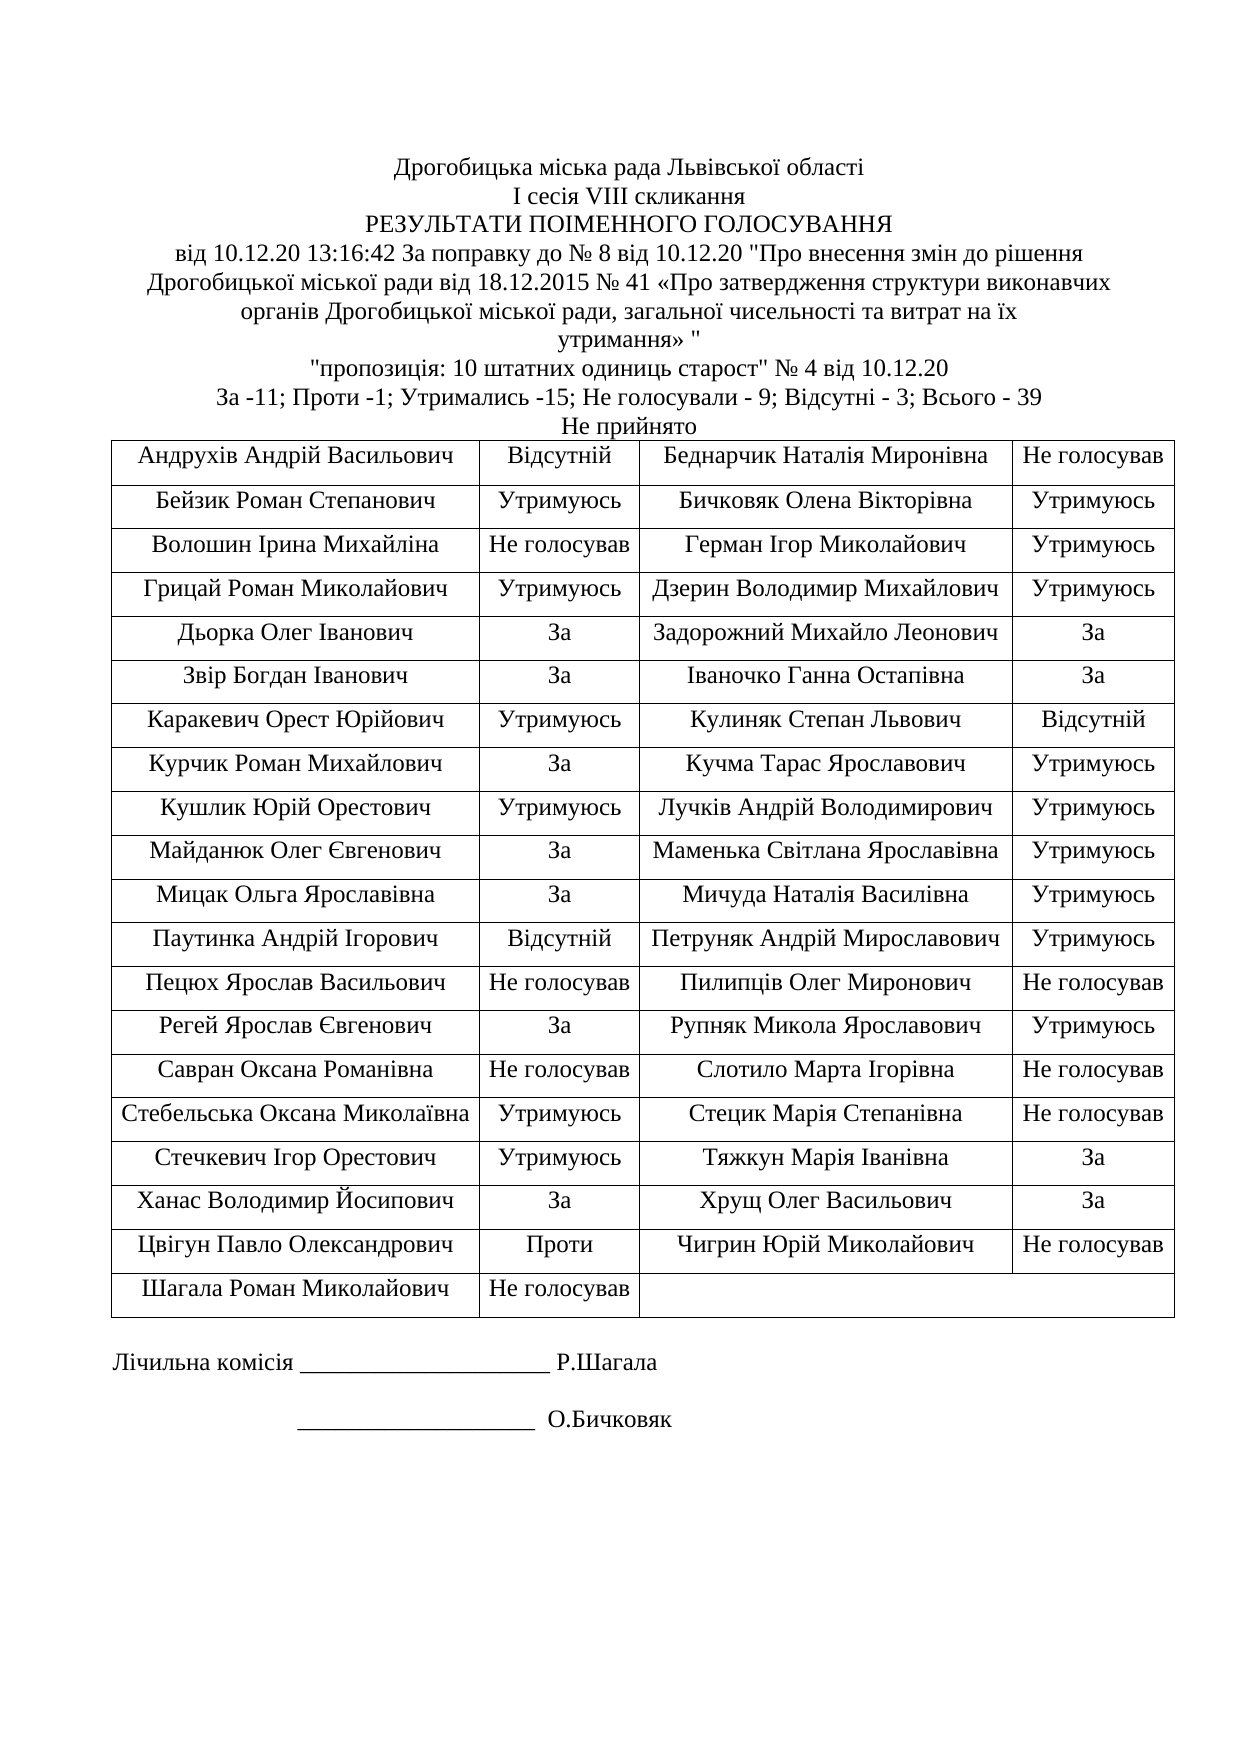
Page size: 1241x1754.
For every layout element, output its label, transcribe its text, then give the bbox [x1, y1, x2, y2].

text Лічильна комісія ____________________ Р.Шагала [112, 1347, 1146, 1375]
table_cell За [1013, 1186, 1174, 1228]
table_cell Утримуюсь [1013, 1011, 1174, 1053]
table_cell Відсутній [480, 923, 639, 966]
table_header Відсутній [480, 441, 639, 484]
table_header Не голосував [1013, 441, 1174, 484]
table_cell Не голосував [1013, 1055, 1174, 1097]
table_cell Майданюк Олег Євгенович [112, 836, 479, 878]
table_cell Утримуюсь [480, 704, 639, 747]
table_cell Утримуюсь [1013, 529, 1174, 572]
table_cell Іваночко Ганна Остапівна [640, 661, 1012, 703]
table_cell Шагала Роман Миколайович [112, 1274, 479, 1317]
table_cell За [480, 661, 639, 703]
table_cell Утримуюсь [1013, 486, 1174, 528]
text ___________________ О.Бичковяк [112, 1404, 1146, 1433]
table_cell За [1013, 1142, 1174, 1184]
table_cell Мичуда Наталія Василівна [640, 880, 1012, 922]
table_cell Пецюх Ярослав Васильович [112, 967, 479, 1009]
table_cell Утримуюсь [480, 573, 639, 616]
table_cell [640, 1274, 1174, 1317]
table_cell Курчик Роман Михайлович [112, 748, 479, 791]
table_cell Утримуюсь [480, 792, 639, 834]
text І сесія VIII скликання [112, 181, 1146, 209]
table_cell Ханас Володимир Йосипович [112, 1186, 479, 1228]
text Дрогобицька міська рада Львівської області [112, 152, 1146, 181]
table_cell За [480, 880, 639, 922]
table_cell Відсутній [1013, 704, 1174, 747]
table_cell Каракевич Орест Юрійович [112, 704, 479, 747]
table_header Беднарчик Наталія Миронівна [640, 441, 1012, 484]
table_cell Слотило Марта Ігорівна [640, 1055, 1012, 1097]
table_cell Утримуюсь [1013, 880, 1174, 922]
table_cell Хрущ Олег Васильович [640, 1186, 1012, 1228]
table_cell За [480, 1011, 639, 1053]
table_cell Задорожний Михайло Леонович [640, 617, 1012, 659]
table_cell Регей Ярослав Євгенович [112, 1011, 479, 1053]
table_cell Лучків Андрій Володимирович [640, 792, 1012, 834]
table_cell Не голосував [480, 967, 639, 1009]
table_header Андрухів Андрій Васильович [112, 441, 479, 484]
table_cell За [480, 748, 639, 791]
table_cell Не голосував [480, 1055, 639, 1097]
table_cell За [480, 836, 639, 878]
table_cell Дзерин Володимир Михайлович [640, 573, 1012, 616]
table_cell За [480, 617, 639, 659]
table_cell Кушлик Юрій Орестович [112, 792, 479, 834]
table_cell Чигрин Юрій Миколайович [640, 1230, 1012, 1272]
table_cell Утримуюсь [1013, 748, 1174, 791]
table_cell Бейзик Роман Степанович [112, 486, 479, 528]
table_cell Стебельська Оксана Миколаївна [112, 1098, 479, 1141]
table_cell Звір Богдан Іванович [112, 661, 479, 703]
table_cell Проти [480, 1230, 639, 1272]
text "пропозиція: 10 штатних одиниць старост" № 4 від 10.12.20 [112, 353, 1146, 382]
table_cell Тяжкун Марія Іванівна [640, 1142, 1012, 1184]
table_cell Бичковяк Олена Вікторівна [640, 486, 1012, 528]
table_cell Волошин Ірина Михайліна [112, 529, 479, 572]
text РЕЗУЛЬТАТИ ПОІМЕННОГО ГОЛОСУВАННЯ [112, 209, 1146, 238]
table_cell За [480, 1186, 639, 1228]
table_cell Мицак Ольга Ярославівна [112, 880, 479, 922]
table_cell Стечкевич Ігор Орестович [112, 1142, 479, 1184]
table_cell Утримуюсь [1013, 836, 1174, 878]
table_cell Герман Ігор Миколайович [640, 529, 1012, 572]
text За -11; Проти -1; Утримались -15; Не голосували - 9; Відсутні - 3; Всього - 39 [112, 382, 1146, 411]
table_cell Утримуюсь [480, 1098, 639, 1141]
table_cell Не голосував [1013, 1230, 1174, 1272]
table_cell Кучма Тарас Ярославович [640, 748, 1012, 791]
table_cell Кулиняк Степан Львович [640, 704, 1012, 747]
table_cell Утримуюсь [1013, 923, 1174, 966]
table_cell Не голосував [1013, 1098, 1174, 1141]
table_cell Не голосував [1013, 967, 1174, 1009]
table_cell Грицай Роман Миколайович [112, 573, 479, 616]
table_cell Савран Оксана Романівна [112, 1055, 479, 1097]
table_cell Цвігун Павло Олександрович [112, 1230, 479, 1272]
table_cell За [1013, 661, 1174, 703]
table_cell Петруняк Андрій Мирославович [640, 923, 1012, 966]
text Не прийнято [112, 411, 1146, 439]
table_cell Утримуюсь [480, 486, 639, 528]
table_cell Утримуюсь [1013, 792, 1174, 834]
table_cell Не голосував [480, 1274, 639, 1317]
table_cell Не голосував [480, 529, 639, 572]
table_cell Стецик Марія Степанівна [640, 1098, 1012, 1141]
table_cell Утримуюсь [480, 1142, 639, 1184]
table_cell Утримуюсь [1013, 573, 1174, 616]
table_cell Паутинка Андрій Ігорович [112, 923, 479, 966]
table_cell Рупняк Микола Ярославович [640, 1011, 1012, 1053]
table_cell Маменька Світлана Ярославівна [640, 836, 1012, 878]
table_cell За [1013, 617, 1174, 659]
text утримання» " [112, 324, 1146, 353]
table_cell Пилипців Олег Миронович [640, 967, 1012, 1009]
text від 10.12.20 13:16:42 За поправку до № 8 від 10.12.20 "Про внесення змін до рішення Дрогобицької міської ради від 18.12.2015 № 41 «Про затвердження структури виконавчих органів Дрогобицької міської ради, загальної чисельності та витрат на їх [112, 238, 1146, 324]
table_cell Дьорка Олег Іванович [112, 617, 479, 659]
